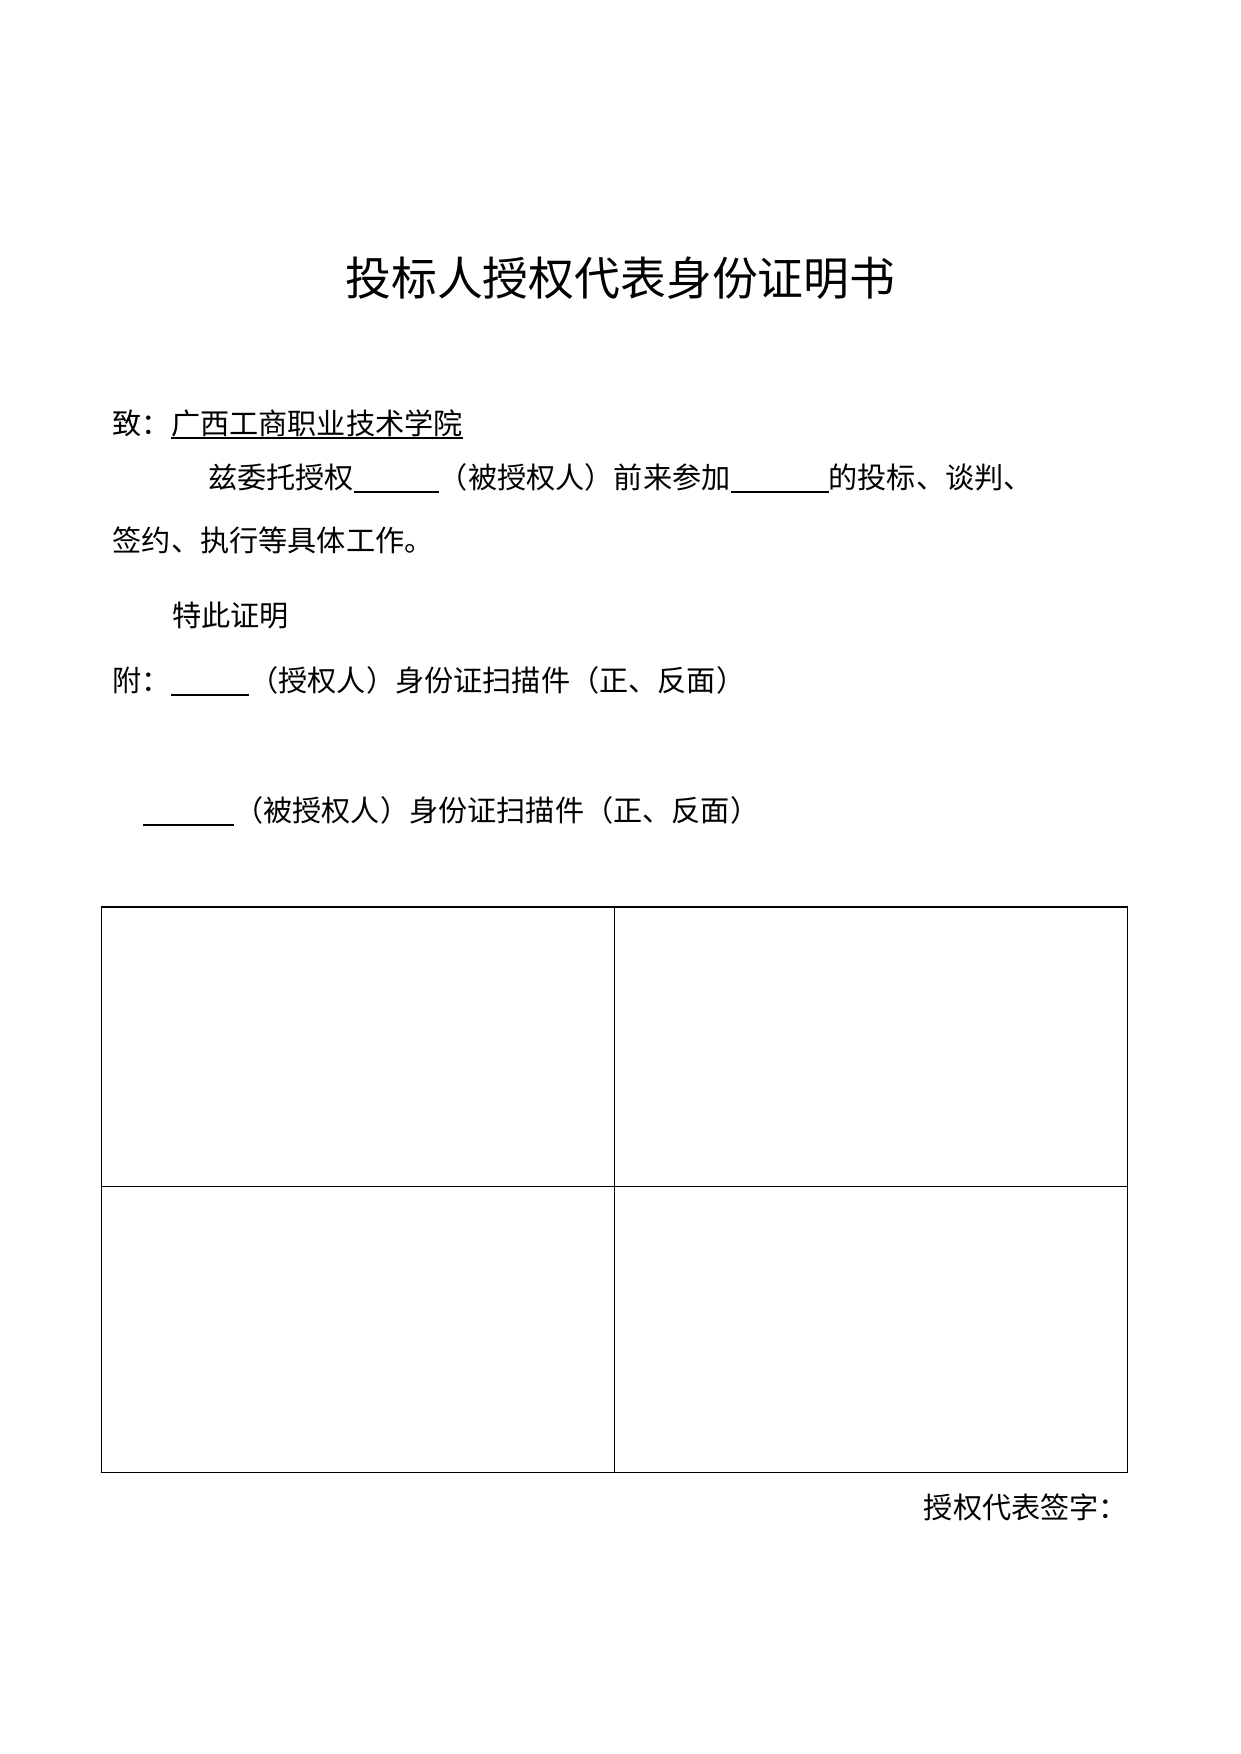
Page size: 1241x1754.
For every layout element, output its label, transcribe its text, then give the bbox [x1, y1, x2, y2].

text 特此证明 [112, 581, 1128, 646]
text 致：广西工商职业技术学院 [112, 389, 1128, 454]
table_header [102, 908, 614, 1186]
table_cell [615, 1187, 1127, 1472]
text （被授权人）身份证扫描件（正、反面） [112, 776, 1128, 841]
text 投标人授权代表身份证明书 [112, 227, 1128, 324]
table_header [615, 908, 1127, 1186]
text 授权代表签字： [112, 1473, 1128, 1538]
table_cell [102, 1187, 614, 1472]
text 兹委托授权 （被授权人）前来参加 的投标、谈判、 [112, 454, 1128, 497]
text 附： （授权人）身份证扫描件（正、反面） [112, 646, 1128, 711]
text 签约、执行等具体工作。 [112, 518, 1128, 560]
